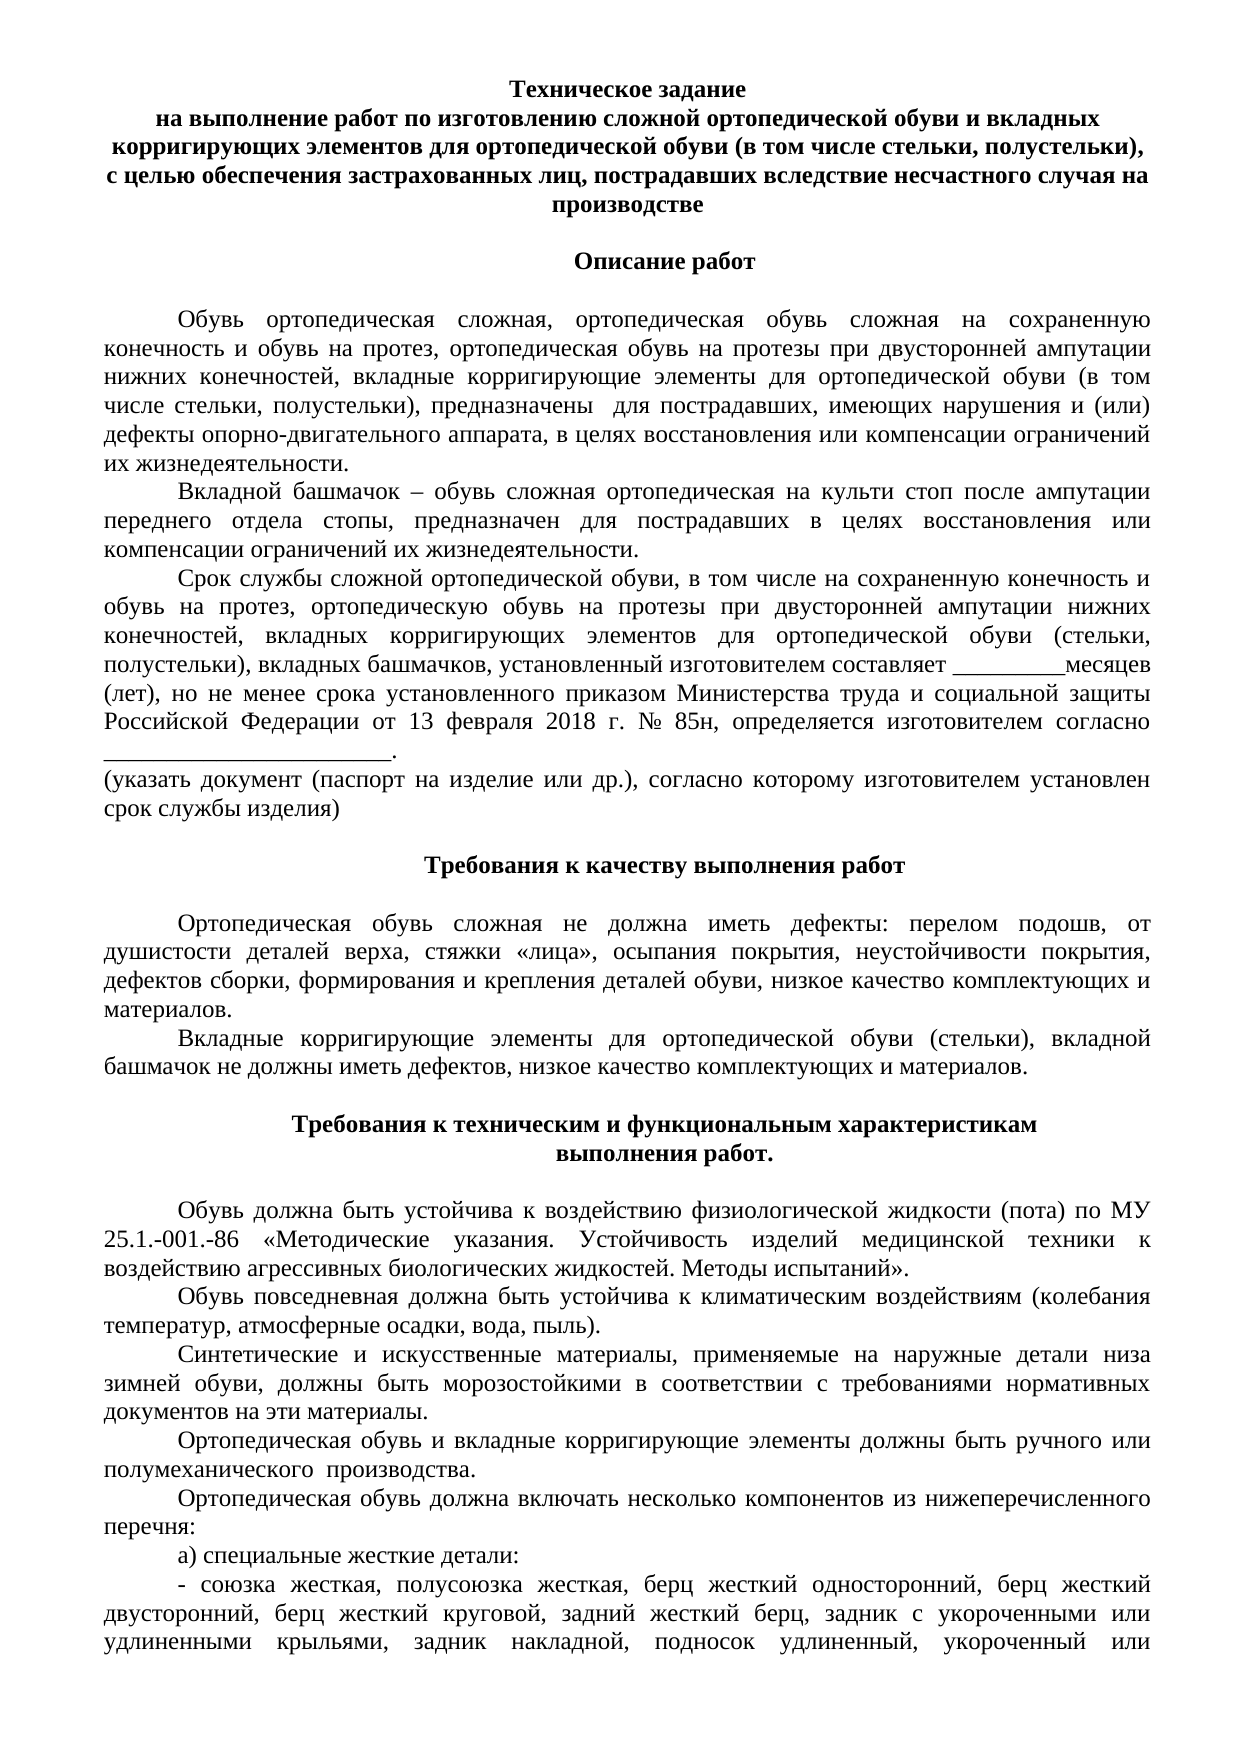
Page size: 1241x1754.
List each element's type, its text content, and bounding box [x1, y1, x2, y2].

text выполнения работ. [103, 1138, 1152, 1166]
text Синтетические и искусственные материалы, применяемые на наружные детали низа зимней обуви, должны быть морозостойкими в соответствии с требованиями нормативных документов на эти материалы. [103, 1339, 1152, 1425]
text Техническое задание [103, 74, 1152, 103]
text Срок службы сложной ортопедической обуви, в том числе на сохраненную конечность и обувь на протез, ортопедическую обувь на протезы при двусторонней ампутации нижних конечностей, вкладных корригирующих элементов для ортопедической обуви (стельки, полустельки), вкладных башмачков, установленный изготовителем составляет _________месяцев (лет), но не менее срока установленного приказом Министерства труда и социальной защиты Российской Федерации от 13 февраля 2018 г. № 85н, определяется изготовителем согласно _______________________. [103, 563, 1152, 764]
text Вкладной башмачок – обувь сложная ортопедическая на культи стоп после ампутации переднего отдела стопы, предназначен для пострадавших в целях восстановления или компенсации ограничений их жизнедеятельности. [103, 476, 1152, 563]
text Ортопедическая обувь и вкладные корригирующие элементы должны быть ручного или полумеханического производства. [103, 1425, 1152, 1483]
text на выполнение работ по изготовлению сложной ортопедической обуви и вкладных корригирующих элементов для ортопедической обуви (в том числе стельки, полустельки), с целью обеспечения застрахованных лиц, пострадавших вследствие несчастного случая на производстве [103, 103, 1152, 218]
text а) специальные жесткие детали: [103, 1540, 1152, 1569]
text Обувь повседневная должна быть устойчива к климатическим воздействиям (колебания температур, атмосферные осадки, вода, пыль). [103, 1281, 1152, 1339]
text Ортопедическая обувь должна включать несколько компонентов из нижеперечисленного перечня: [103, 1483, 1152, 1540]
text Требования к техническим и функциональным характеристикам [103, 1109, 1152, 1138]
text Описание работ [103, 246, 1152, 275]
text Требования к качеству выполнения работ [103, 850, 1152, 879]
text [103, 1569, 1152, 1655]
text (указать документ (паспорт на изделие или др.), согласно которому изготовителем установлен срок службы изделия) [103, 764, 1152, 821]
text Ортопедическая обувь сложная не должна иметь дефекты: перелом подошв, от душистости деталей верха, стяжки «лица», осыпания покрытия, неустойчивости покрытия, дефектов сборки, формирования и крепления деталей обуви, низкое качество комплектующих и материалов. [103, 908, 1152, 1023]
text Обувь должна быть устойчива к воздействию физиологической жидкости (пота) по МУ 25.1.-001.-86 «Методические указания. Устойчивость изделий медицинской техники к воздействию агрессивных биологических жидкостей. Методы испытаний». [103, 1195, 1152, 1281]
text Вкладные корригирующие элементы для ортопедической обуви (стельки), вкладной башмачок не должны иметь дефектов, низкое качество комплектующих и материалов. [103, 1023, 1152, 1080]
text Обувь ортопедическая сложная, ортопедическая обувь сложная на сохраненную конечность и обувь на протез, ортопедическая обувь на протезы при двусторонней ампутации нижних конечностей, вкладные корригирующие элементы для ортопедической обуви (в том числе стельки, полустельки), предназначены для пострадавших, имеющих нарушения и (или) дефекты опорно-двигательного аппарата, в целях восстановления или компенсации ограничений их жизнедеятельности. [103, 304, 1152, 476]
